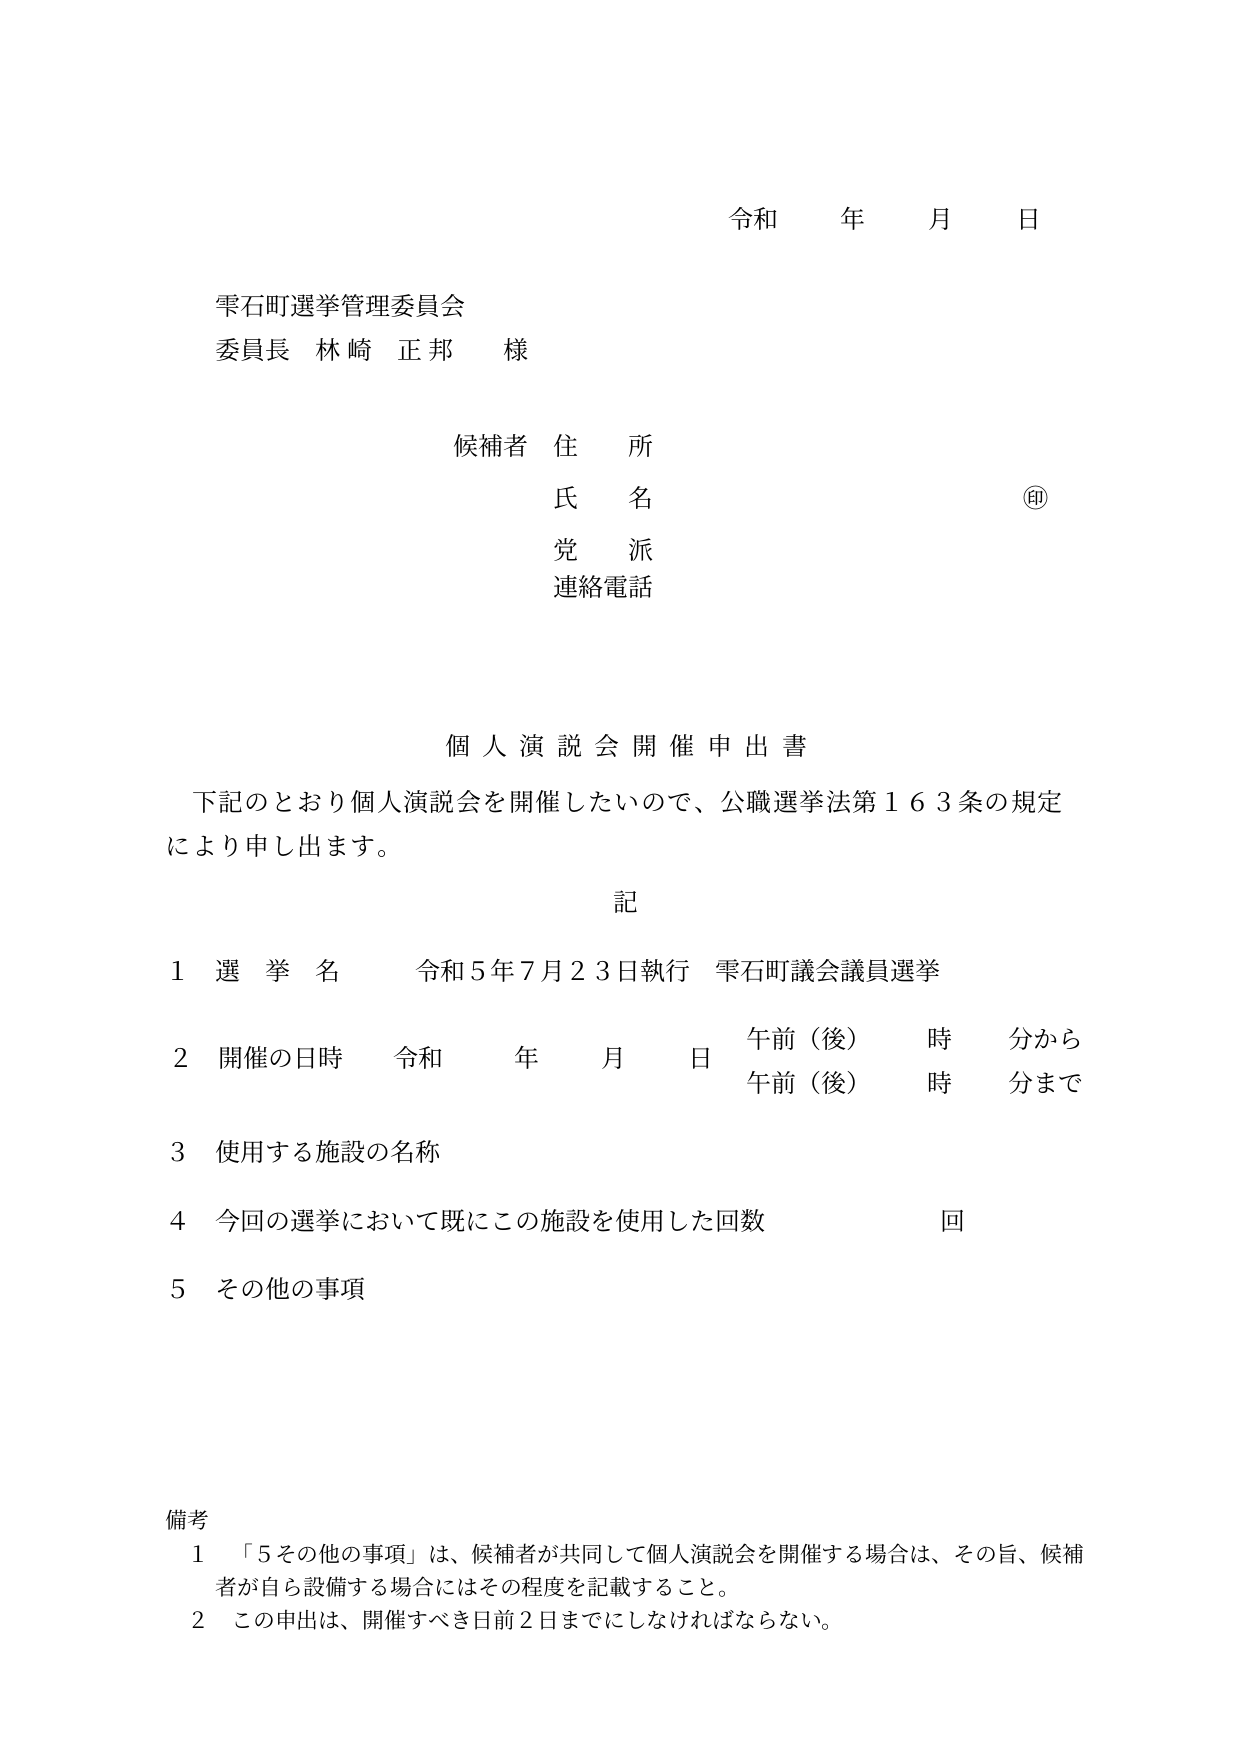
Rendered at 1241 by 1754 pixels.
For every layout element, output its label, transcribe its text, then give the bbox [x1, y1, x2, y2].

text 委員長 林 崎 正 邦 様 [165, 323, 1087, 366]
text 記 [165, 875, 1087, 918]
table_header ２ 開催の日時 令和 年 月 日 [165, 1012, 743, 1100]
text 下記のとおり個人演説会を開催したいので、公職選挙法第１６３条の規定により申し出ます。 [165, 775, 1087, 862]
text 雫石町選挙管理委員会 [165, 279, 1087, 323]
text ３ 使用する施設の名称 [165, 1125, 1087, 1168]
text 候補者 住 所 [453, 410, 1128, 462]
text ５ その他の事項 [165, 1262, 1087, 1306]
text 備考 [165, 1502, 1087, 1535]
text 個人演説会開催申出書 [165, 718, 1087, 762]
text 令和 年 月 日 [165, 191, 1087, 235]
text 党 派 [165, 514, 1087, 566]
text １ 「５その他の事項」は、候補者が共同して個人演説会を開催する場合は、その旨、候補者が自ら設備する場合にはその程度を記載すること。 [165, 1535, 1087, 1602]
text ４ 今回の選挙において既にこの施設を使用した回数 回 [165, 1193, 1087, 1237]
text ２ この申出は、開催すべき日前２日までにしなければならない。 [165, 1602, 1087, 1635]
text 氏 名 ㊞ [165, 462, 1087, 514]
text １ 選 挙 名 令和５年７月２３日執行 雫石町議会議員選挙 [165, 943, 1087, 987]
text 連絡電話 [165, 566, 1087, 604]
table_header 午前（後） 時 分から 午前（後） 時 分まで [743, 1012, 1131, 1100]
